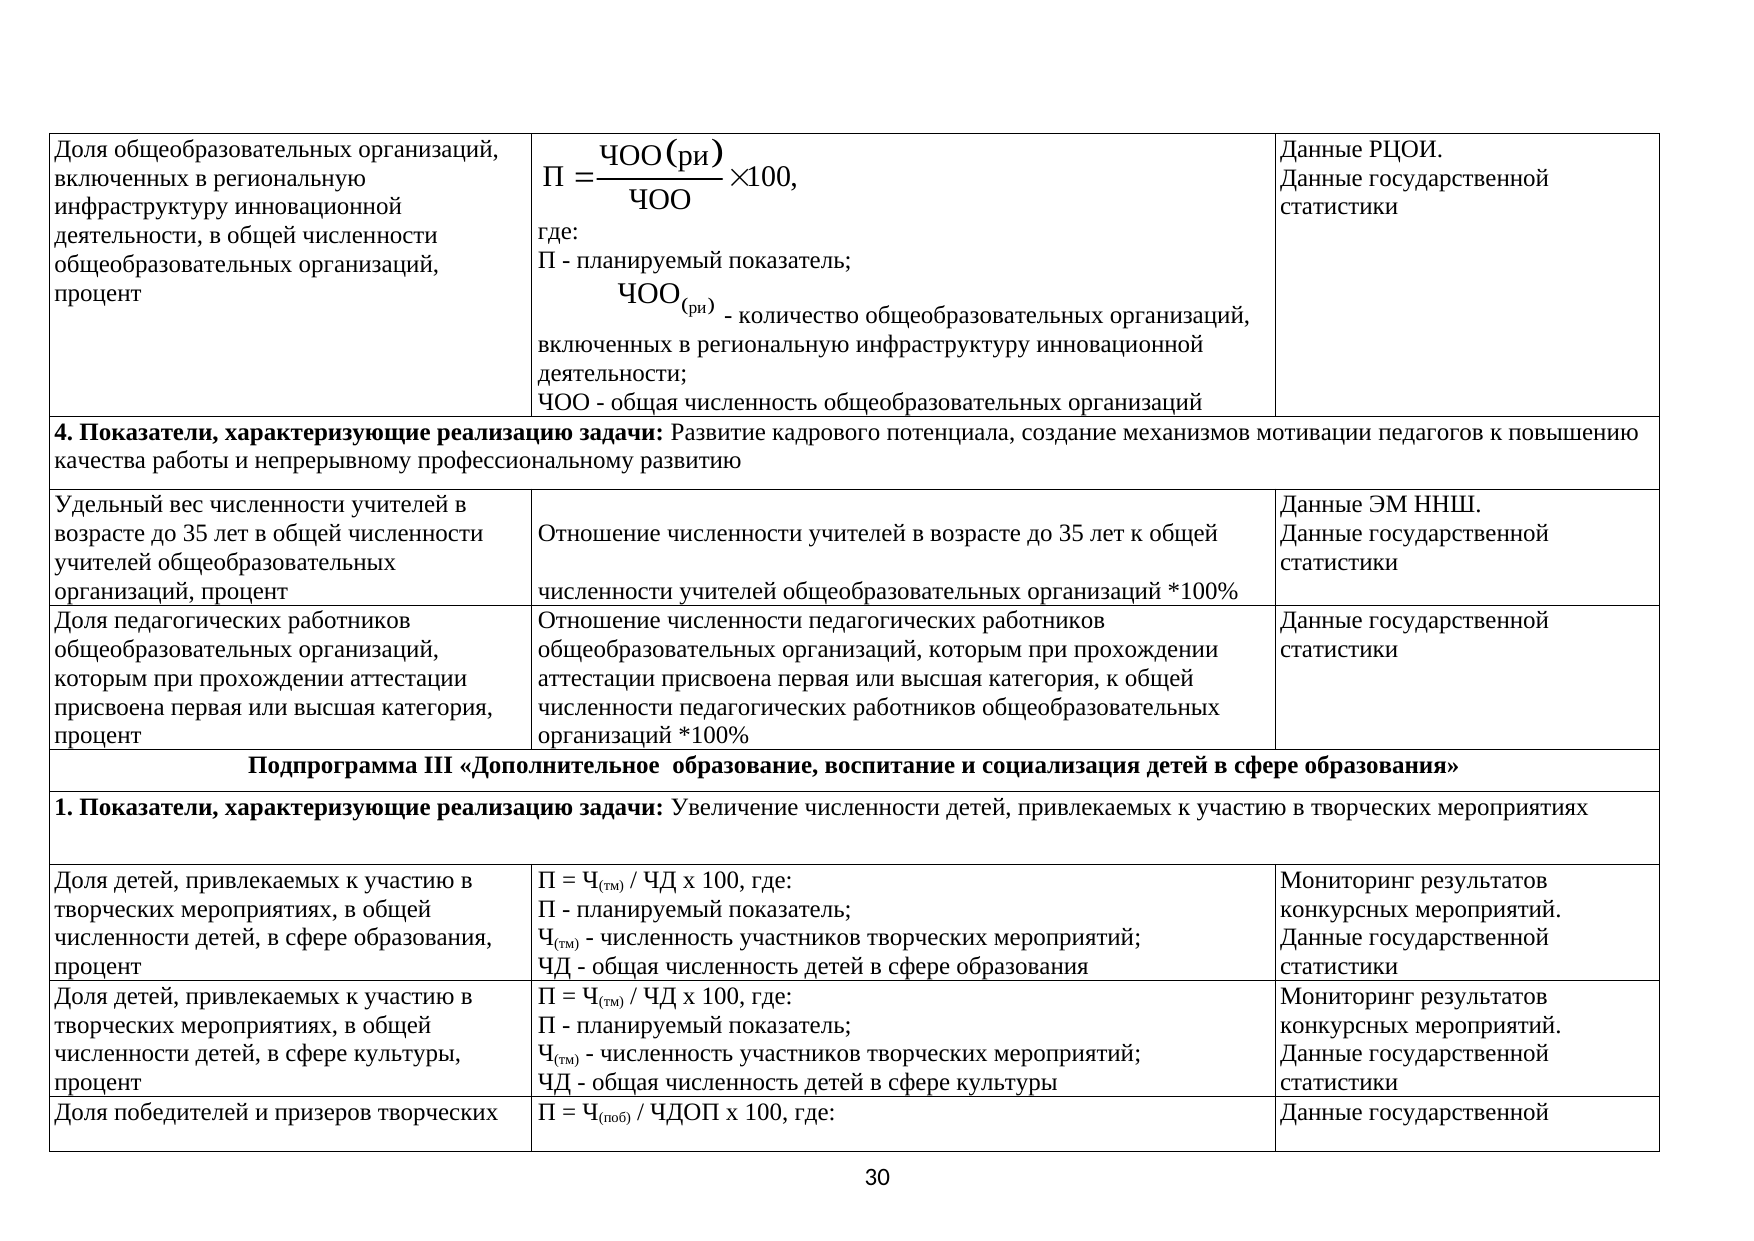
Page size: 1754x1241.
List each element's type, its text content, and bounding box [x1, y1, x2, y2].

table_cell Доля детей, привлекаемых к участию в творческих мероприятиях, в общей численности детей, в сфере культуры, процент [50, 981, 531, 1096]
table_cell Подпрограмма III «Дополнительное образование, воспитание и социализация детей в сфере образования» [50, 750, 1659, 791]
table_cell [50, 1097, 531, 1151]
table_cell П = Ч(тм) / ЧД x 100, где: П - планируемый показатель; Ч(тм) - численность участников творческих мероприятий; ЧД - общая численность детей в сфере культуры [532, 981, 1275, 1096]
table_cell Доля детей, привлекаемых к участию в творческих мероприятиях, в общей численности детей, в сфере образования, процент [50, 865, 531, 980]
table_cell Мониторинг результатов конкурсных мероприятий. Данные государственной статистики [1276, 981, 1659, 1096]
table_cell 4. Показатели, характеризующие реализацию задачи: Развитие кадрового потенциала, создание механизмов мотивации педагогов к повышению качества работы и непрерывному профессиональному развитию [50, 417, 1659, 488]
table_cell Данные государственной статистики [1276, 606, 1659, 749]
table_cell Данные РЦОИ. Данные государственной статистики [1276, 134, 1659, 416]
table_cell 1. Показатели, характеризующие реализацию задачи: Увеличение численности детей, привлекаемых к участию в творческих мероприятиях [50, 792, 1659, 864]
table_cell П = Ч(тм) / ЧД x 100, где: П - планируемый показатель; Ч(тм) - численность участников творческих мероприятий; ЧД - общая численность детей в сфере образования [532, 865, 1275, 980]
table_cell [532, 1097, 1275, 1151]
table_cell Данные ЭМ ННШ. Данные государственной статистики [1276, 490, 1659, 604]
table_cell Доля педагогических работников общеобразовательных организаций, которым при прохождении аттестации присвоена первая или высшая категория, процент [50, 606, 531, 749]
table_cell где: П - планируемый показатель; - количество общеобразовательных организаций, включенных в региональную инфраструктуру инновационной деятельности; ЧОО - общая численность общеобразовательных организаций [532, 134, 1275, 416]
table_cell Доля общеобразовательных организаций, включенных в региональную инфраструктуру инновационной деятельности, в общей численности общеобразовательных организаций, процент [50, 134, 531, 416]
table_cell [1276, 1097, 1659, 1151]
table_cell Мониторинг результатов конкурсных мероприятий. Данные государственной статистики [1276, 865, 1659, 980]
table_cell Отношение численности учителей в возрасте до 35 лет к общей численности учителей общеобразовательных организаций *100% [532, 490, 1275, 604]
table_cell Удельный вес численности учителей в возрасте до 35 лет в общей численности учителей общеобразовательных организаций, процент [50, 490, 531, 604]
table_cell Отношение численности педагогических работников общеобразовательных организаций, которым при прохождении аттестации присвоена первая или высшая категория, к общей численности педагогических работников общеобразовательных организаций *100% [532, 606, 1275, 749]
